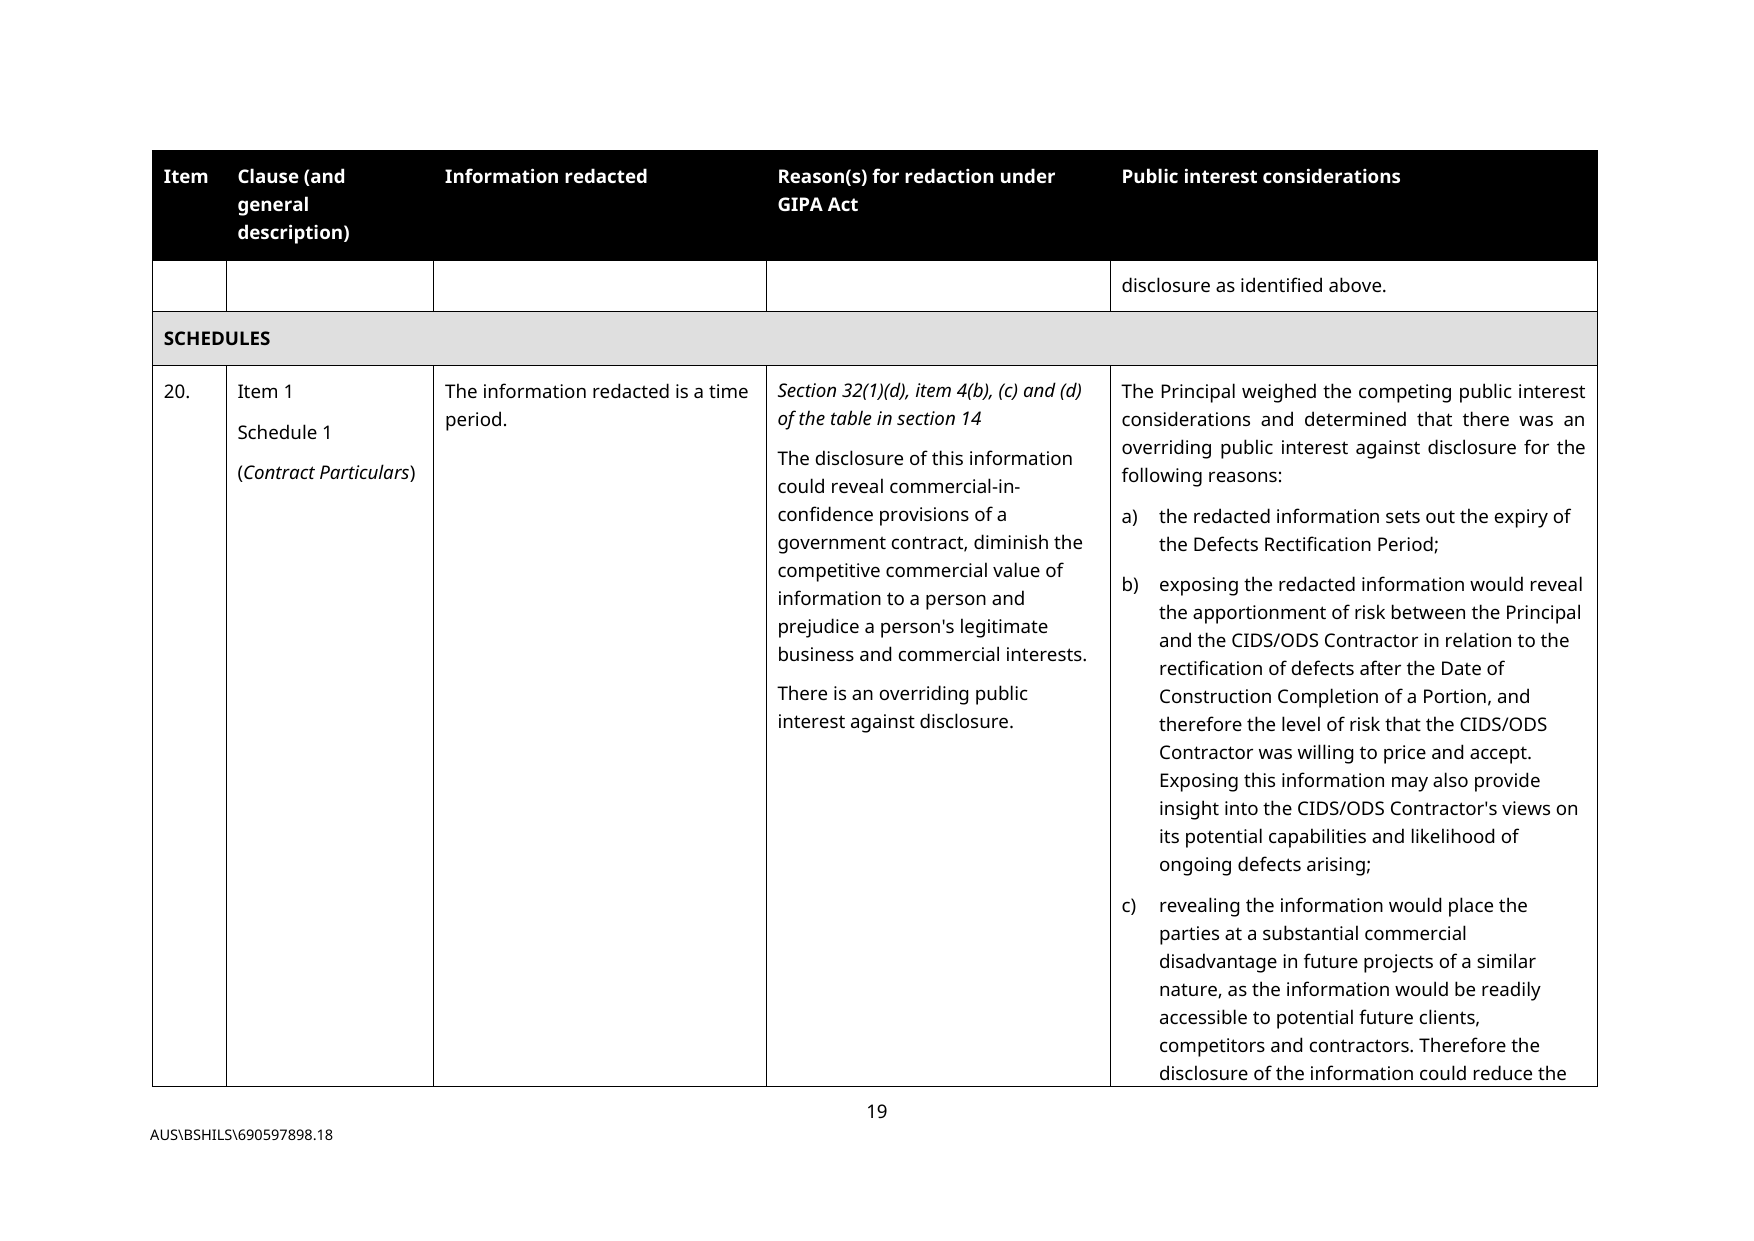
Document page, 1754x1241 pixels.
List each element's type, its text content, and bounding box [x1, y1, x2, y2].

table_header Reason(s) for redaction under GIPA Act [767, 151, 1110, 260]
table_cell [434, 261, 766, 311]
table_header Item [153, 151, 226, 260]
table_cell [227, 366, 433, 1086]
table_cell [434, 366, 766, 1086]
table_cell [1111, 261, 1597, 311]
table_header Public interest considerations [1111, 151, 1597, 260]
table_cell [1111, 366, 1597, 1086]
table_header Information redacted [434, 151, 766, 260]
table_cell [767, 366, 1110, 1086]
table_header Clause (and general description) [227, 151, 433, 260]
table_cell SCHEDULES [153, 312, 1597, 365]
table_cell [767, 261, 1110, 311]
table_cell [153, 261, 226, 311]
table_cell [153, 366, 226, 1086]
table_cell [227, 261, 433, 311]
